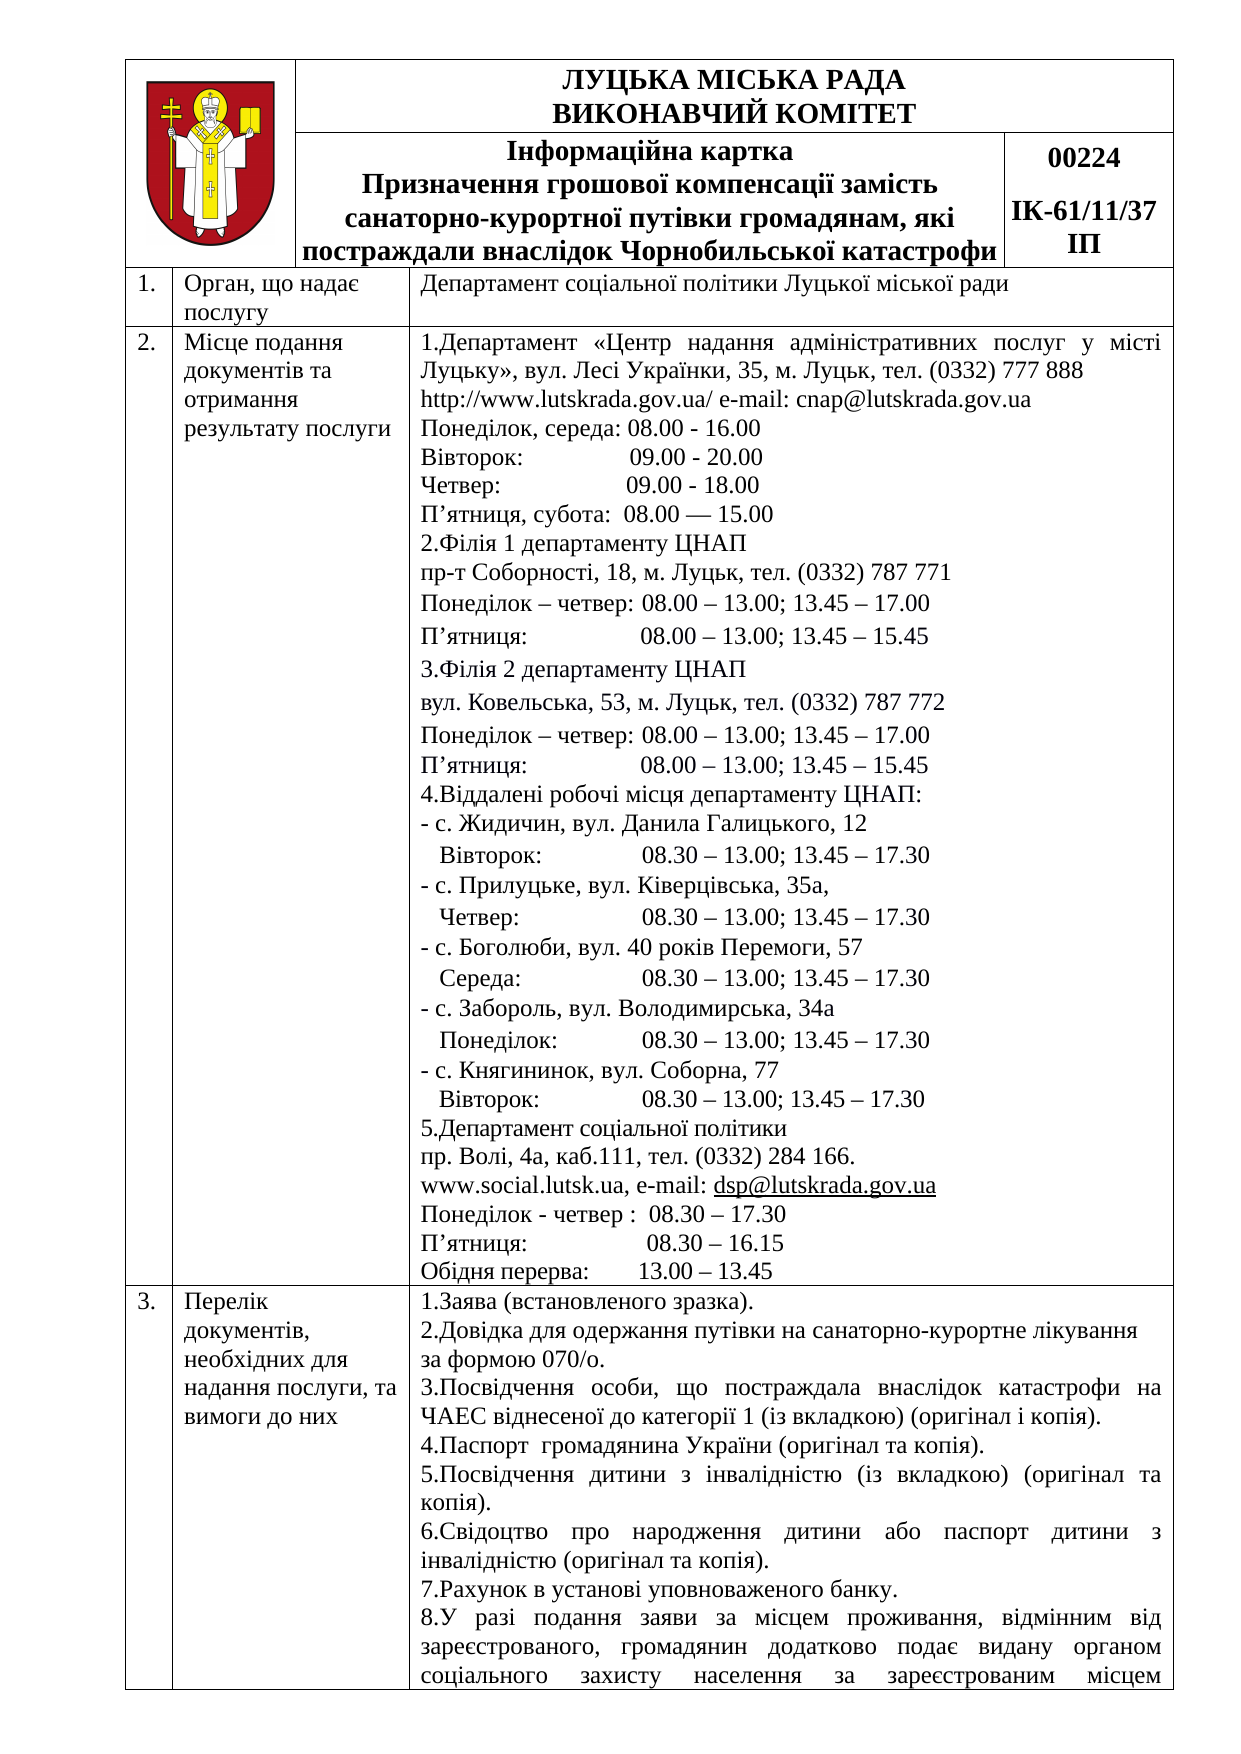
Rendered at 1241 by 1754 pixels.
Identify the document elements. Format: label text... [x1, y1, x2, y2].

table_header [126, 60, 295, 267]
table_cell 2. [126, 327, 172, 1285]
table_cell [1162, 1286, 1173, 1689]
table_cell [173, 1286, 409, 1689]
picture [146, 81, 275, 246]
table_cell Орган, що надає послугу [173, 268, 409, 326]
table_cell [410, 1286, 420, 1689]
table_cell Місце подання документів та отримання результату послуги [173, 327, 409, 1285]
table_cell 00224 ІК-61/11/37 ІП [1005, 133, 1173, 267]
table_header ЛУЦЬКА МІСЬКА РАДА ВИКОНАВЧИЙ КОМІТЕТ [296, 60, 1173, 132]
table_cell Департамент соціальної політики Луцької міської ради [410, 268, 1173, 326]
table_cell Інформаційна картка Призначення грошової компенсації замість санаторно-курортної путівки громадянам, які постраждали внаслідок Чорнобильської катастрофи [296, 133, 1004, 267]
table_cell 1.Департамент «Центр надання адміністративних послуг у місті Луцьку», вул. Лесі Українки, 35, м. Луцьк, тел. (0332) 777 888 http://www.lutskrada.gov.ua/ e-mail: cnap@lutskrada.gov.ua Понеділок, середа: 08.00 - 16.00 Вівторок: 09.00 - 20.00 Четвер: 09.00 - 18.00 П’ятниця, субота: 08.00 — 15.00 2.Філія 1 департаменту ЦНАП пр-т Соборності, 18, м. Луцьк, тел. (0332) 787 771 Понеділок – четвер: 08.00 – 13.00; 13.45 – 17.00 П’ятниця: 08.00 – 13.00; 13.45 – 15.45 3.Філія 2 департаменту ЦНАП вул. Ковельська, 53, м. Луцьк, тел. (0332) 787 772 Понеділок – четвер: 08.00 – 13.00; 13.45 – 17.00 П’ятниця: 08.00 – 13.00; 13.45 – 15.45 4.Віддалені робочі місця департаменту ЦНАП: - с. Жидичин, вул. Данила Галицького, 12 Вівторок: 08.30 – 13.00; 13.45 – 17.30 - с. Прилуцьке, вул. Ківерцівська, 35а, Четвер: 08.30 – 13.00; 13.45 – 17.30 - с. Боголюби, вул. 40 років Перемоги, 57 Середа: 08.30 – 13.00; 13.45 – 17.30 - с. Забороль, вул. Володимирська, 34а Понеділок: 08.30 – 13.00; 13.45 – 17.30 - с. Княгининок, вул. Соборна, 77 Вівторок: 08.30 – 13.00; 13.45 – 17.30 5.Департамент соціальної політики пр. Волі, 4а, каб.111, тел. (0332) 284 166. www.social.lutsk.ua, e-mail: dsp@lutskrada.gov.ua Понеділок - четвер : 08.30 – 17.30 П’ятниця: 08.30 – 16.15 Обідня перерва: 13.00 – 13.45 [410, 327, 1173, 1285]
table_cell 1. [126, 268, 172, 326]
table_cell 3. [126, 1286, 172, 1689]
